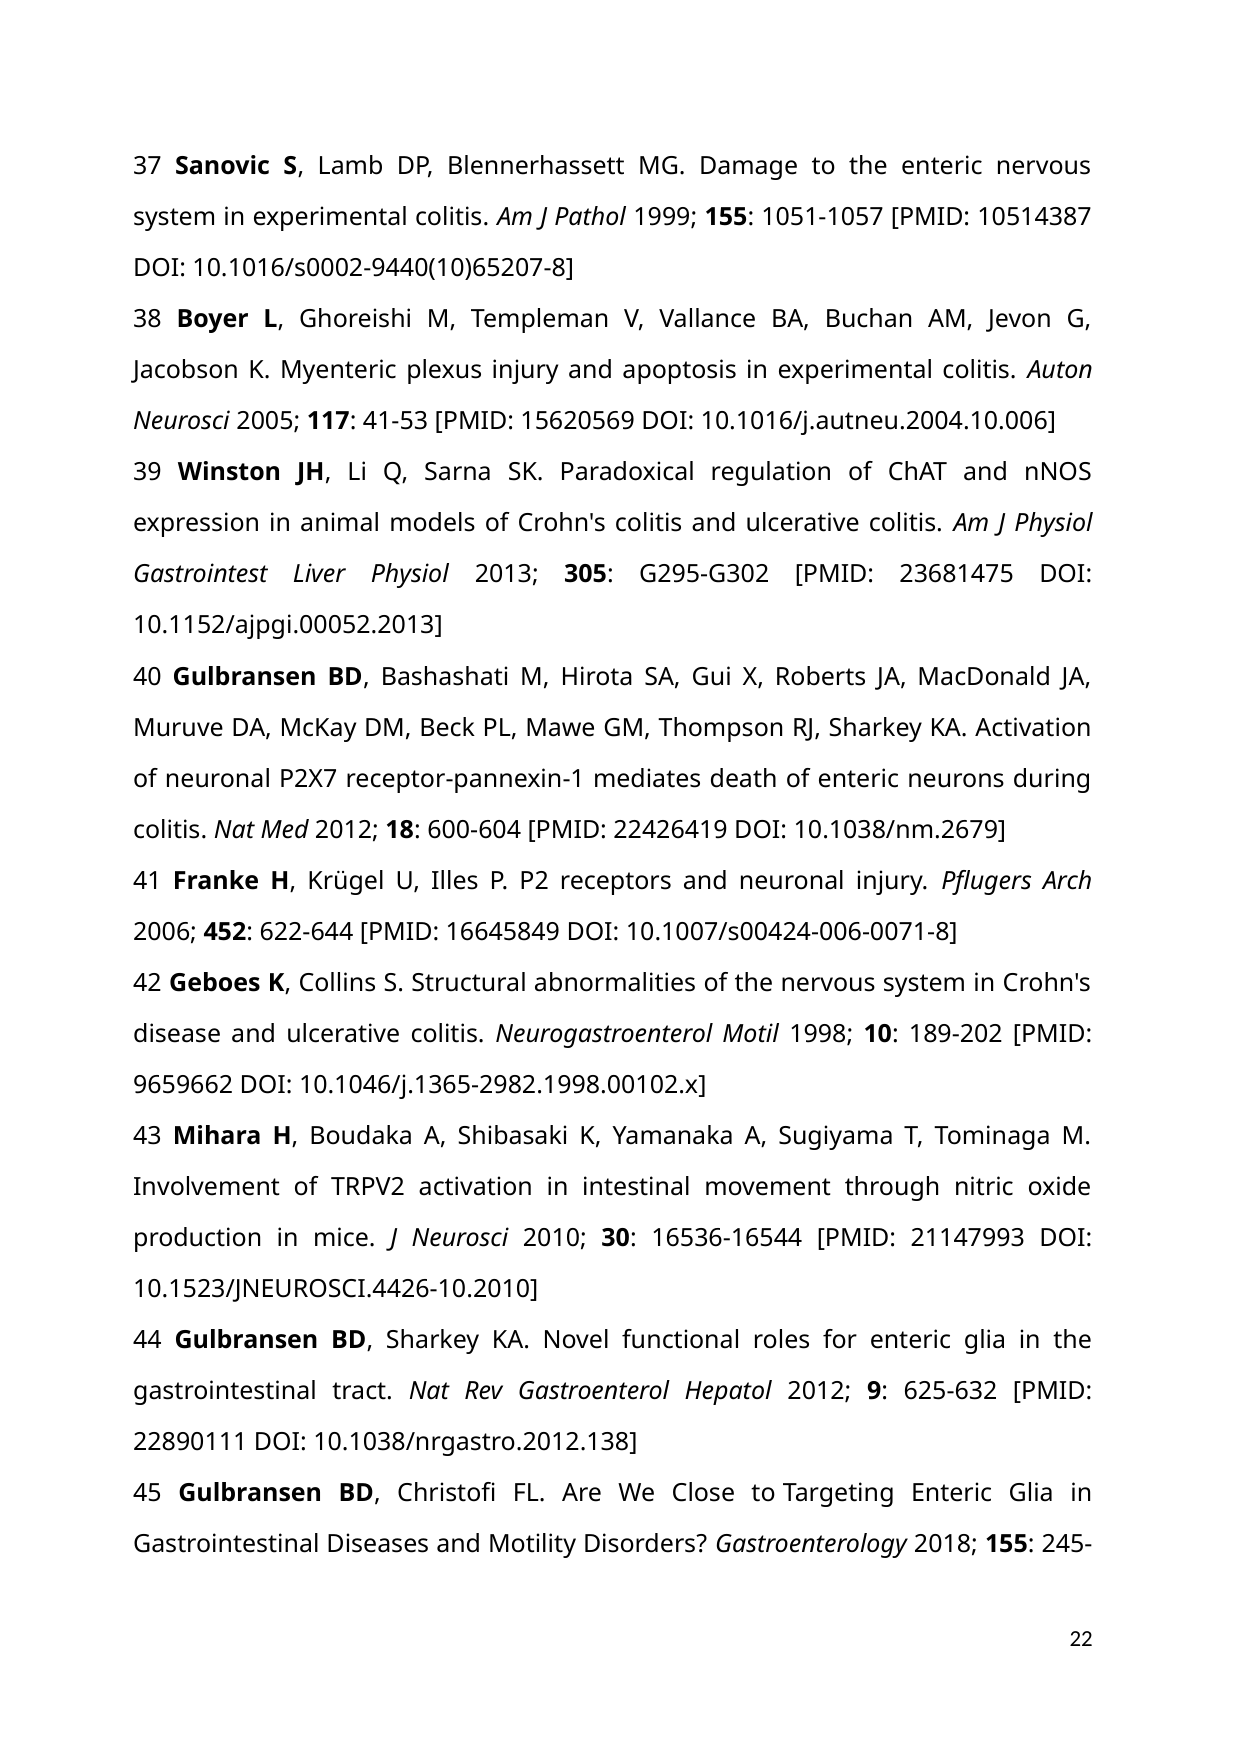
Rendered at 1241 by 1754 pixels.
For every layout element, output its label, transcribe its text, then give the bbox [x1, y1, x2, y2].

text 41 Franke H, Krügel U, Illes P. P2 receptors and neuronal injury. Pflugers Arch 2006; 452: 622-644 [PMID: 16645849 DOI: 10.1007/s00424-006-0071-8] [133, 862, 1092, 947]
text 43 Mihara H, Boudaka A, Shibasaki K, Yamanaka A, Sugiyama T, Tominaga M. Involvement of TRPV2 activation in intestinal movement through nitric oxide production in mice. J Neurosci 2010; 30: 16536-16544 [PMID: 21147993 DOI: 10.1523/JNEUROSCI.4426-10.2010] [133, 1117, 1092, 1305]
text 42 Geboes K, Collins S. Structural abnormalities of the nervous system in Crohn's disease and ulcerative colitis. Neurogastroenterol Motil 1998; 10: 189-202 [PMID: 9659662 DOI: 10.1046/j.1365-2982.1998.00102.x] [133, 964, 1092, 1101]
text 37 Sanovic S, Lamb DP, Blennerhassett MG. Damage to the enteric nervous system in experimental colitis. Am J Pathol 1999; 155: 1051-1057 [PMID: 10514387 DOI: 10.1016/s0002-9440(10)65207-8] [133, 148, 1092, 284]
text 44 Gulbransen BD, Sharkey KA. Novel functional roles for enteric glia in the gastrointestinal tract. Nat Rev Gastroenterol Hepatol 2012; 9: 625-632 [PMID: 22890111 DOI: 10.1038/nrgastro.2012.138] [133, 1322, 1092, 1458]
text 38 Boyer L, Ghoreishi M, Templeman V, Vallance BA, Buchan AM, Jevon G, Jacobson K. Myenteric plexus injury and apoptosis in experimental colitis. Auton Neurosci 2005; 117: 41-53 [PMID: 15620569 DOI: 10.1016/j.autneu.2004.10.006] [133, 301, 1092, 437]
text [133, 1475, 1092, 1560]
text 40 Gulbransen BD, Bashashati M, Hirota SA, Gui X, Roberts JA, MacDonald JA, Muruve DA, McKay DM, Beck PL, Mawe GM, Thompson RJ, Sharkey KA. Activation of neuronal P2X7 receptor-pannexin-1 mediates death of enteric neurons during colitis. Nat Med 2012; 18: 600-604 [PMID: 22426419 DOI: 10.1038/nm.2679] [133, 658, 1092, 845]
text 39 Winston JH, Li Q, Sarna SK. Paradoxical regulation of ChAT and nNOS expression in animal models of Crohn's colitis and ulcerative colitis. Am J Physiol Gastrointest Liver Physiol 2013; 305: G295-G302 [PMID: 23681475 DOI: 10.1152/ajpgi.00052.2013] [133, 454, 1092, 641]
